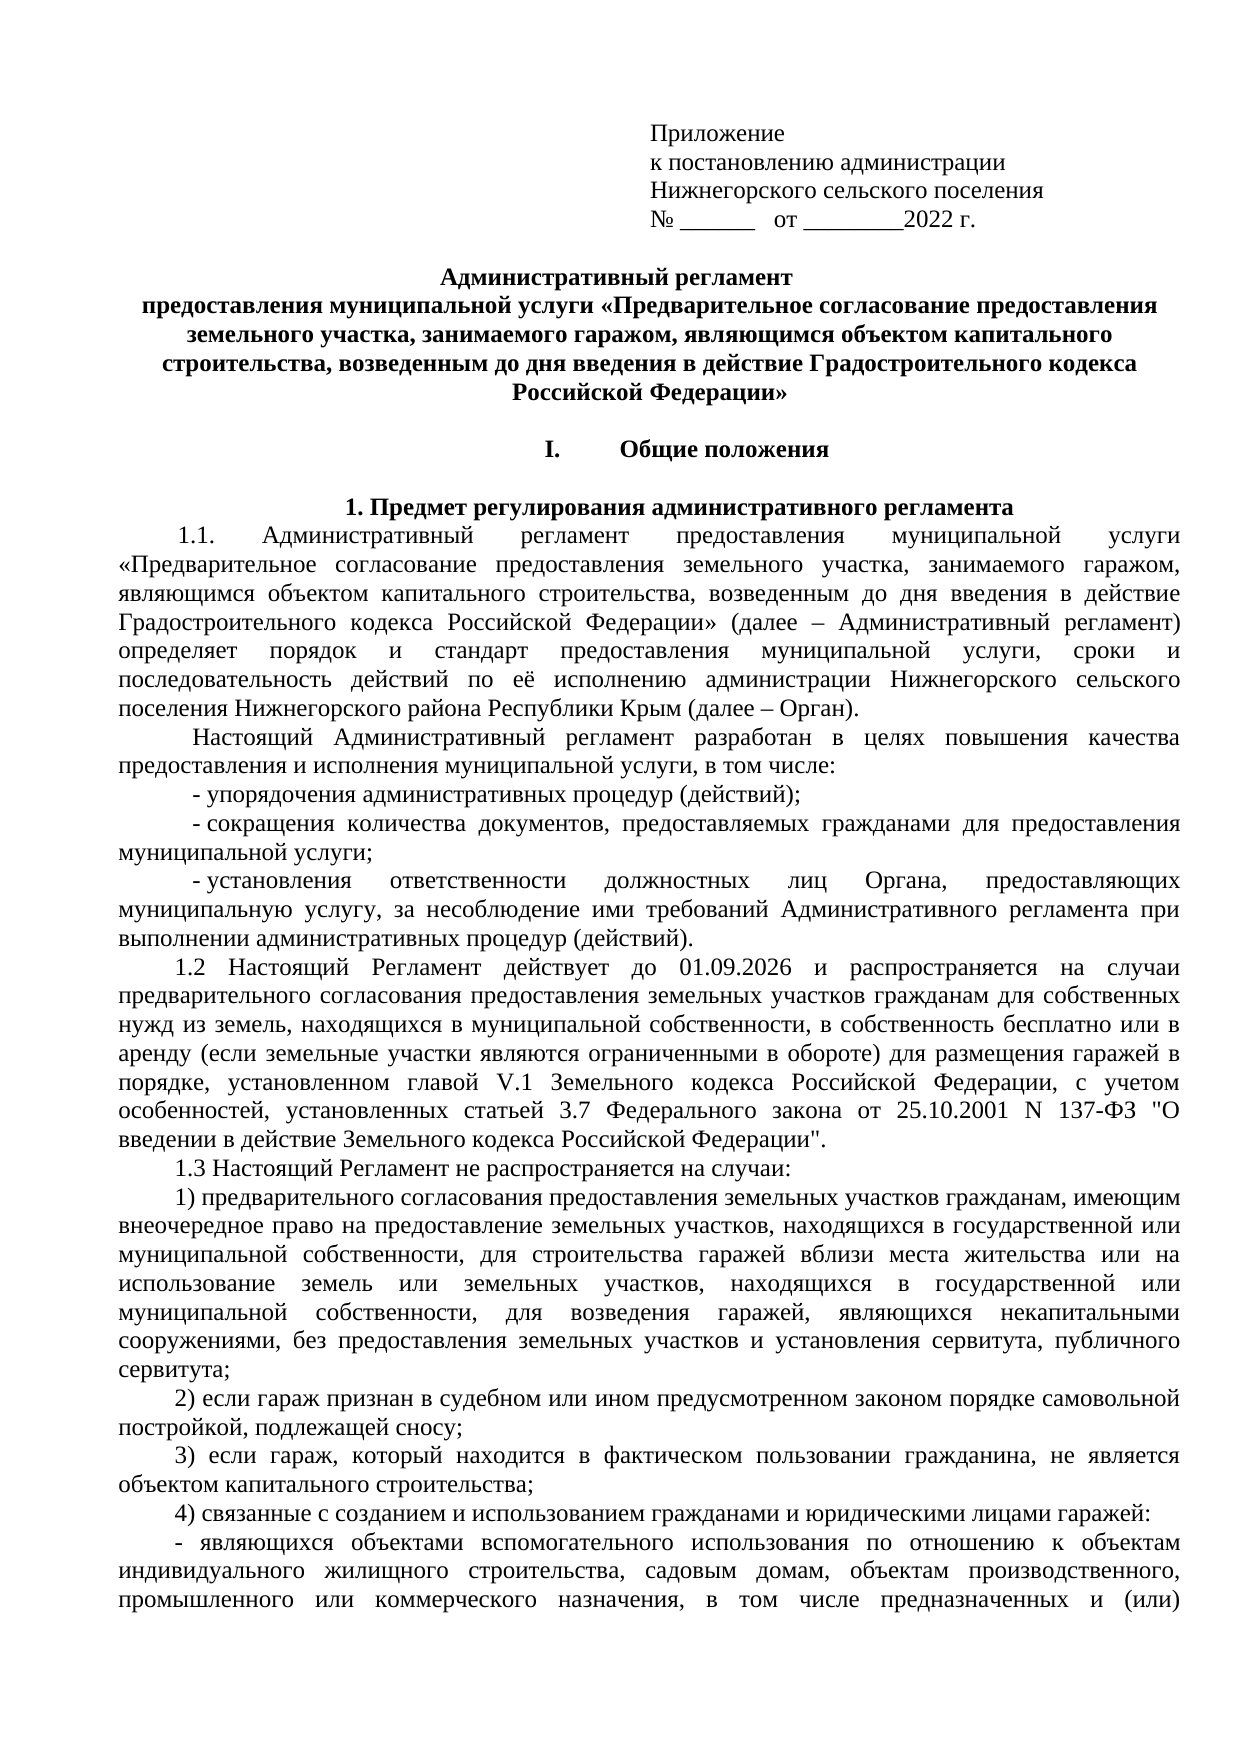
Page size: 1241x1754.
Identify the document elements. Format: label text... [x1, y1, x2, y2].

list Общие положения [192, 434, 1181, 463]
text 2) если гараж признан в судебном или ином предусмотренном законом порядке самовольной постройкой, подлежащей сносу; [118, 1383, 1181, 1441]
text 1.3 Настоящий Регламент не распространяется на случаи: [118, 1153, 1181, 1182]
text Нижнегорского сельского поселения [650, 176, 1181, 204]
text № ______ от ________2022 г. [650, 204, 1181, 233]
text 1. Предмет регулирования административного регламента [118, 492, 1167, 521]
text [118, 1527, 1181, 1613]
text предоставления муниципальной услуги «Предварительное согласование предоставления земельного участка, занимаемого гаражом, являющимся объектом капитального строительства, возведенным до дня введения в действие Градостроительного кодекса Российской Федерации» [118, 291, 1181, 406]
text 1.1. Административный регламент предоставления муниципальной услуги «Предварительное согласование предоставления земельного участка, занимаемого гаражом, являющимся объектом капитального строительства, возведенным до дня введения в действие Градостроительного кодекса Российской Федерации» (далее – Административный регламент) определяет порядок и стандарт предоставления муниципальной услуги, сроки и последовательность действий по её исполнению администрации Нижнегорского сельского поселения Нижнегорского района Республики Крым (далее – Орган). [118, 521, 1181, 722]
text 4) связанные с созданием и использованием гражданами и юридическими лицами гаражей: [118, 1498, 1181, 1527]
text Приложение [650, 118, 1181, 147]
text 1) предварительного согласования предоставления земельных участков гражданам, имеющим внеочередное право на предоставление земельных участков, находящихся в государственной или муниципальной собственности, для строительства гаражей вблизи места жительства или на использование земель или земельных участков, находящихся в государственной или муниципальной собственности, для возведения гаражей, являющихся некапитальными сооружениями, без предоставления земельных участков и установления сервитута, публичного сервитута; [118, 1182, 1181, 1383]
text Настоящий Административный регламент разработан в целях повышения качества предоставления и исполнения муниципальной услуги, в том числе: [118, 722, 1181, 779]
text - упорядочения административных процедур (действий); [118, 779, 1181, 808]
text - установления ответственности должностных лиц Органа, предоставляющих муниципальную услугу, за несоблюдение ими требований Административного регламента при выполнении административных процедур (действий). [118, 866, 1181, 952]
text - сокращения количества документов, предоставляемых гражданами для предоставления муниципальной услуги; [118, 808, 1181, 866]
text Административный регламент [118, 262, 902, 291]
text 1.2 Настоящий Регламент действует до 01.09.2026 и распространяется на случаи предварительного согласования предоставления земельных участков гражданам для собственных нужд из земель, находящихся в муниципальной собственности, в собственность бесплатно или в аренду (если земельные участки являются ограниченными в обороте) для размещения гаражей в порядке, установленном главой V.1 Земельного кодекса Российской Федерации, с учетом особенностей, установленных статьей 3.7 Федерального закона от 25.10.2001 N 137-ФЗ "О введении в действие Земельного кодекса Российской Федерации". [118, 952, 1181, 1153]
text к постановлению администрации [650, 147, 1181, 176]
text 3) если гараж, который находится в фактическом пользовании гражданина, не является объектом капитального строительства; [118, 1441, 1181, 1498]
